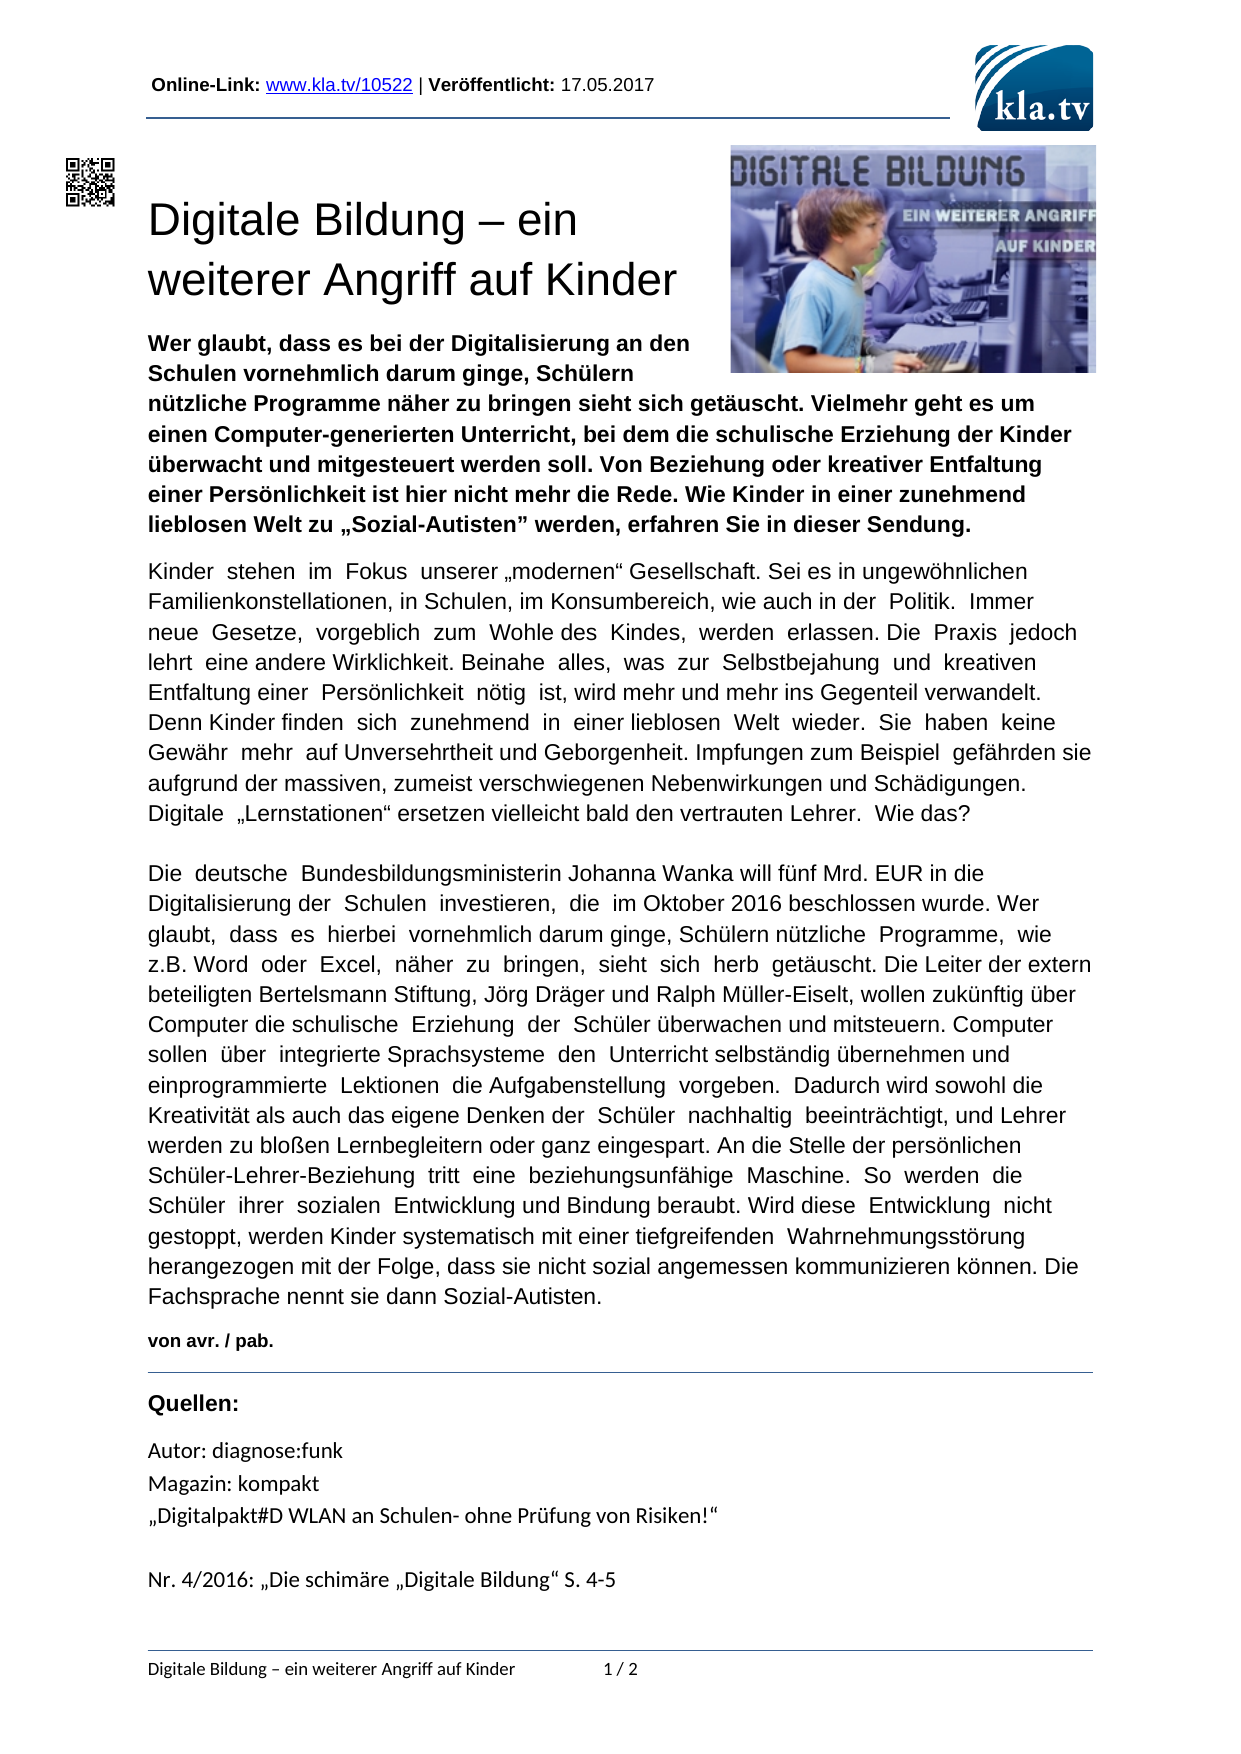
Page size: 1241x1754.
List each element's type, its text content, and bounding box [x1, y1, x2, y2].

text Wer glaubt, dass es bei der Digitalisierung an den Schulen vornehmlich darum ginge, Schülern nützliche Programme näher zu bringen sieht sich getäuscht. Vielmehr geht es um einen Computer-generierten Unterricht, bei dem die schulische Erziehung der Kinder überwacht und mitgesteuert werden soll. Von Beziehung oder kreativer Entfaltung einer Persönlichkeit ist hier nicht mehr die Rede. Wie Kinder in einer zunehmend lieblosen Welt zu „Sozial-Autisten” werden, erfahren Sie in dieser Sendung. [148, 330, 1093, 538]
text von avr. / pab. [148, 1330, 1093, 1352]
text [148, 1437, 1093, 1626]
text Digitale Bildung – ein weiterer Angriff auf Kinder [148, 192, 1093, 306]
text Kinder stehen im Fokus unserer „modernen“ Gesellschaft. Sei es in ungewöhnlichen Familienkonstellationen, in Schulen, im Konsumbereich, wie auch in der Politik. Immer neue Gesetze, vorgeblich zum Wohle des Kindes, werden erlassen. Die Praxis jedoch lehrt eine andere Wirklichkeit. Beinahe alles, was zur Selbstbejahung und kreativen Entfaltung einer Persönlichkeit nötig ist, wird mehr und mehr ins Gegenteil verwandelt. Denn Kinder finden sich zunehmend in einer lieblosen Welt wieder. Sie haben keine Gewähr mehr auf Unversehrtheit und Geborgenheit. Impfungen zum Beispiel gefährden sie aufgrund der massiven, zumeist verschwiegenen Nebenwirkungen und Schädigungen. Digitale „Lernstationen“ ersetzen vielleicht bald den vertrauten Lehrer. Wie das? Die deutsche Bundesbildungsministerin Johanna Wanka will fünf Mrd. EUR in die Digitalisierung der Schulen investieren, die im Oktober 2016 beschlossen wurde. Wer glaubt, dass es hierbei vornehmlich darum ginge, Schülern nützliche Programme, wie z.B. Word oder Excel, näher zu bringen, sieht sich herb getäuscht. Die Leiter der extern beteiligten Bertelsmann Stiftung, Jörg Dräger und Ralph Müller-Eiselt, wollen zukünftig über Computer die schulische Erziehung der Schüler überwachen und mitsteuern. Computer sollen über integrierte Sprachsysteme den Unterricht selbständig übernehmen und einprogrammierte Lektionen die Aufgabenstellung vorgeben. Dadurch wird sowohl die Kreativität als auch das eigene Denken der Schüler nachhaltig beeinträchtigt, und Lehrer werden zu bloßen Lernbegleitern oder ganz eingespart. An die Stelle der persönlichen Schüler-Lehrer-Beziehung tritt eine beziehungsunfähige Maschine. So werden die Schüler ihrer sozialen Entwicklung und Bindung beraubt. Wird diese Entwicklung nicht gestoppt, werden Kinder systematisch mit einer tiefgreifenden Wahrnehmungsstörung herangezogen mit der Folge, dass sie nicht sozial angemessen kommunizieren können. Die Fachsprache nennt sie dann Sozial-Autisten. [148, 558, 1093, 1309]
text Quellen: [148, 1373, 1093, 1416]
